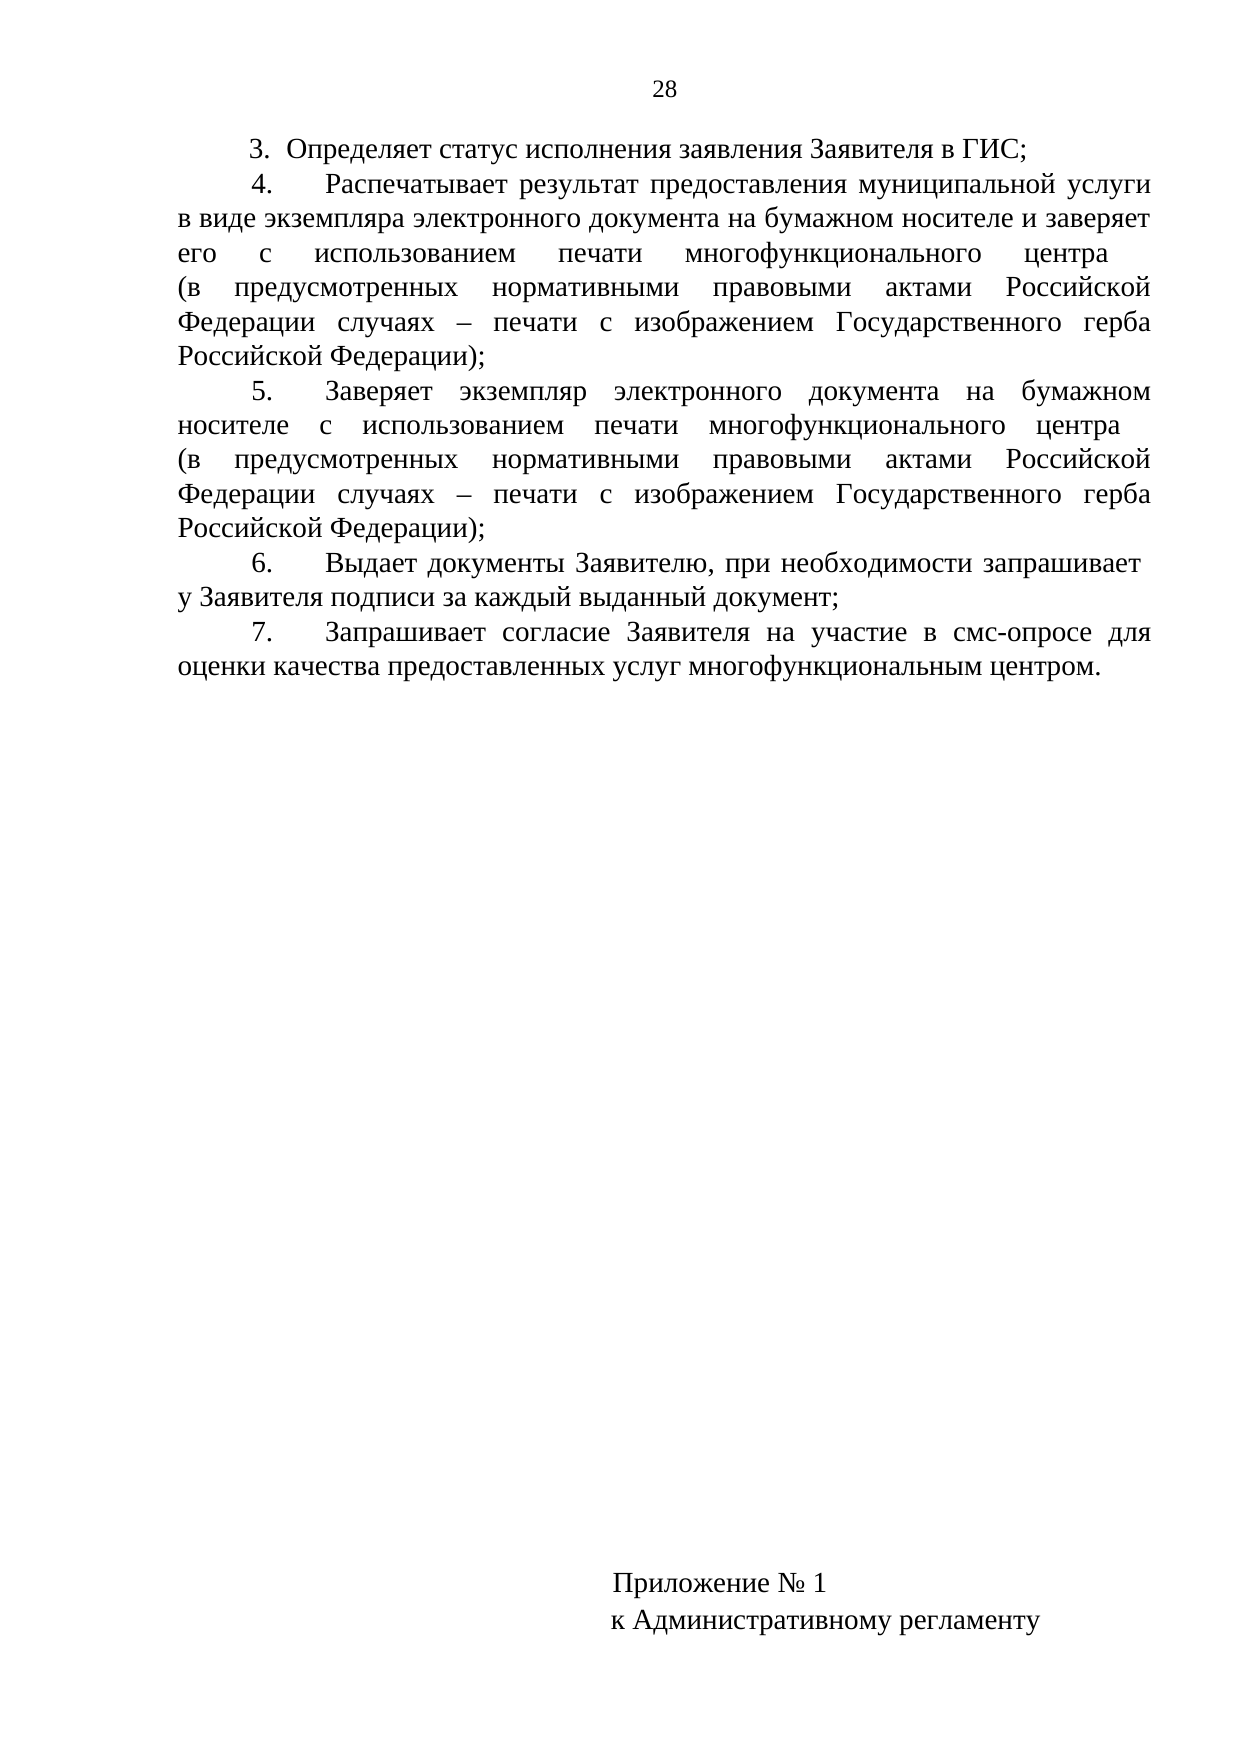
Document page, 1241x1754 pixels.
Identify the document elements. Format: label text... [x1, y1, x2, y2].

text Приложение № 1 [177, 1565, 1153, 1599]
list Определяет статус исполнения заявления Заявителя в ГИС; [248, 131, 1152, 165]
list Распечатывает результат предоставления муниципальной услуги в виде экземпляра электронного документа на бумажном носителе и заверяет его с использованием печати многофункционального центра (в предусмотренных нормативными правовыми актами Российской Федерации случаях – печати с изображением Государственного герба Российской Федерации); [177, 166, 1152, 372]
list Выдает документы Заявителю, при необходимости запрашивает у Заявителя подписи за каждый выданный документ; [177, 545, 1152, 613]
list Запрашивает согласие Заявителя на участие в смс-опросе для оценки качества предоставленных услуг многофункциональным центром. [177, 614, 1152, 682]
list Заверяет экземпляр электронного документа на бумажном носителе с использованием печати многофункционального центра (в предусмотренных нормативными правовыми актами Российской Федерации случаях – печати с изображением Государственного герба Российской Федерации); [177, 373, 1152, 544]
text к Административному регламенту [177, 1602, 1153, 1635]
